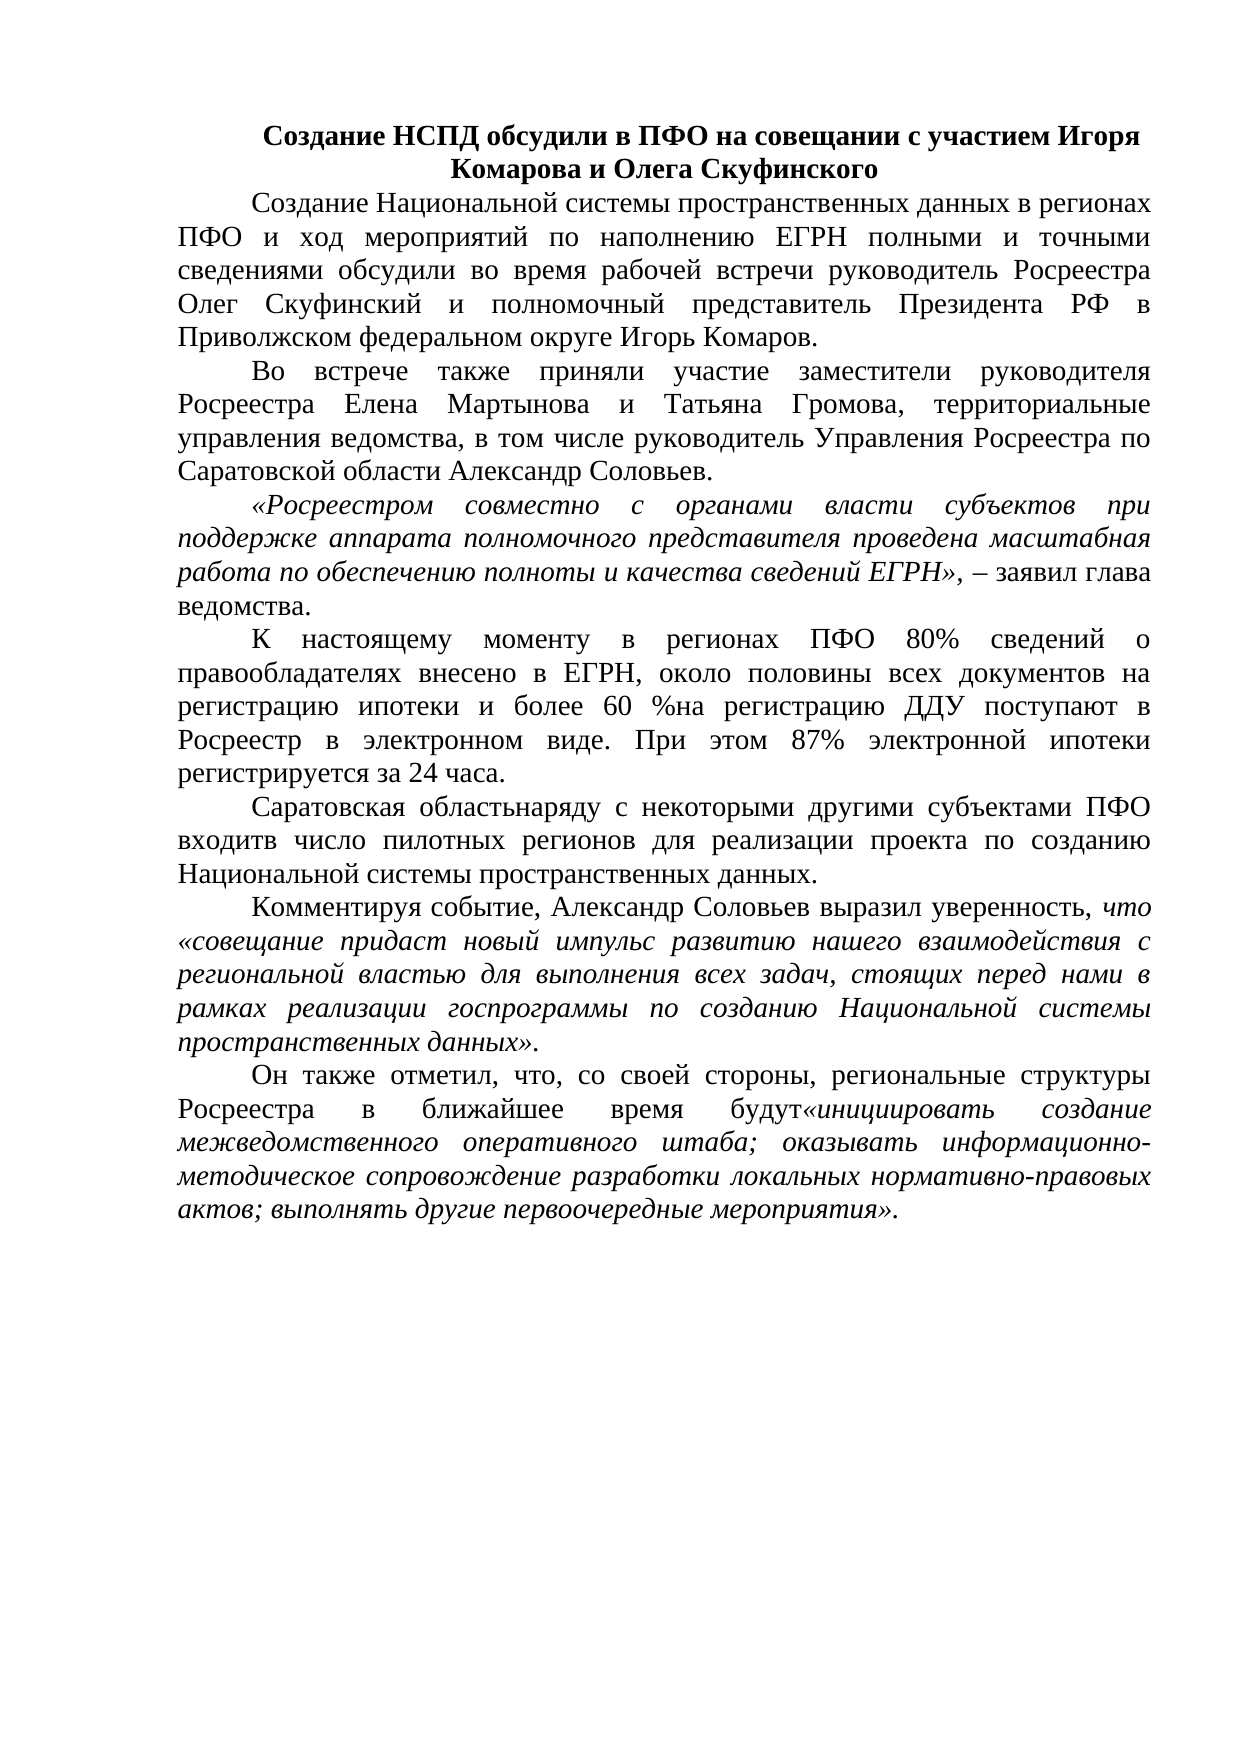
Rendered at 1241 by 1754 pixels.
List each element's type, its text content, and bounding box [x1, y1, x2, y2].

text К настоящему моменту в регионах ПФО 80% сведений о правообладателях внесено в ЕГРН, около половины всех документов на регистрацию ипотеки и более 60 %на регистрацию ДДУ поступают в Росреестр в электронном виде. При этом 87% электронной ипотеки регистрируется за 24 часа. [177, 621, 1152, 789]
text Создание НСПД обсудили в ПФО на совещании с участием Игоря Комарова и Олега Скуфинского [177, 118, 1152, 185]
text «Росреестром совместно с органами власти субъектов при поддержке аппарата полномочного представителя проведена масштабная работа по обеспечению полноты и качества сведений ЕГРН», – заявил глава ведомства. [177, 487, 1152, 621]
text Саратовская областьнаряду с некоторыми другими субъектами ПФО входитв число пилотных регионов для реализации проекта по созданию Национальной системы пространственных данных. [177, 789, 1152, 889]
text Создание Национальной системы пространственных данных в регионах ПФО и ход мероприятий по наполнению ЕГРН полными и точными сведениями обсудили во время рабочей встречи руководитель Росреестра Олег Скуфинский и полномочный представитель Президента РФ в Приволжском федеральном округе Игорь Комаров. [177, 185, 1152, 353]
text Он также отметил, что, со своей стороны, региональные структуры Росреестра в ближайшее время будут«инициировать создание межведомственного оперативного штаба; оказывать информационно-методическое сопровождение разработки локальных нормативно-правовых актов; выполнять другие первоочередные мероприятия». [177, 1057, 1152, 1225]
text Во встрече также приняли участие заместители руководителя Росреестра Елена Мартынова и Татьяна Громова, территориальные управления ведомства, в том числе руководитель Управления Росреестра по Саратовской области Александр Соловьев. [177, 353, 1152, 487]
text Комментируя событие, Александр Соловьев выразил уверенность, что «совещание придаст новый импульс развитию нашего взаимодействия с региональной властью для выполнения всех задач, стоящих перед нами в рамках реализации госпрограммы по созданию Национальной системы пространственных данных». [177, 889, 1152, 1057]
